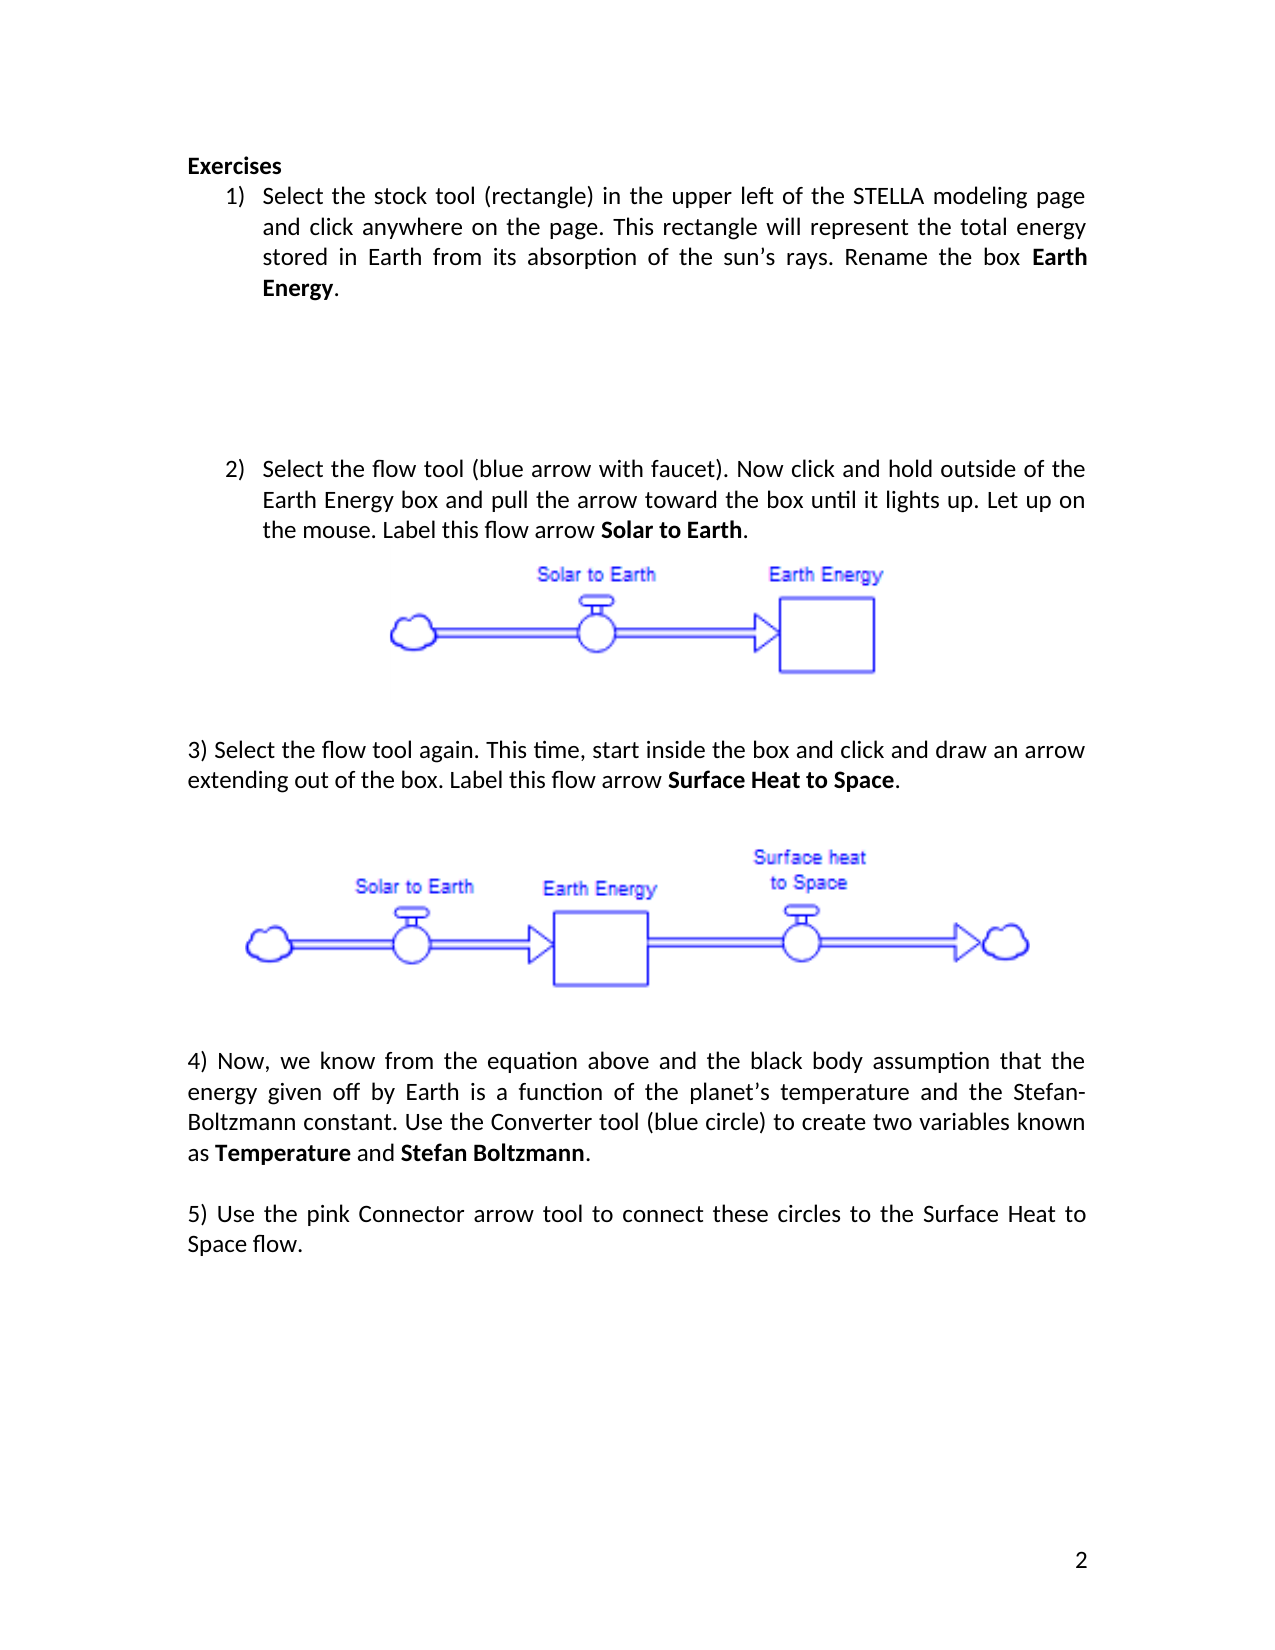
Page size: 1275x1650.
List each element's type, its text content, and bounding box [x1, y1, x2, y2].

list Select the stock tool (rectangle) in the upper left of the STELLA modeling page and click anywhere on the page. This rectangle will represent the total energy stored in Earth from its absorption of the sun’s rays. Rename the box Earth Energy. [225, 181, 1087, 303]
text 4) Now, we know from the equation above and the black body assumption that the energy given off by Earth is a function of the planet’s temperature and the Stefan-Boltzmann constant. Use the Converter tool (blue circle) to create two variables known as Temperature and Stefan Boltzmann. [187, 1046, 1087, 1168]
list Select the flow tool (blue arrow with faucet). Now click and hold outside of the Earth Energy box and pull the arrow toward the box until it lights up. Let up on the mouse. Label this flow arrow Solar to Earth. [225, 453, 1087, 545]
picture [389, 545, 886, 704]
text 5) Use the pink Connector arrow tool to connect these circles to the Surface Heat to Space flow. [187, 1198, 1087, 1259]
picture [245, 825, 1030, 1015]
text Exercises [187, 150, 1087, 181]
text 3) Select the flow tool again. This time, start inside the box and click and draw an arrow extending out of the box. Label this flow arrow Surface Heat to Space. [187, 734, 1087, 795]
